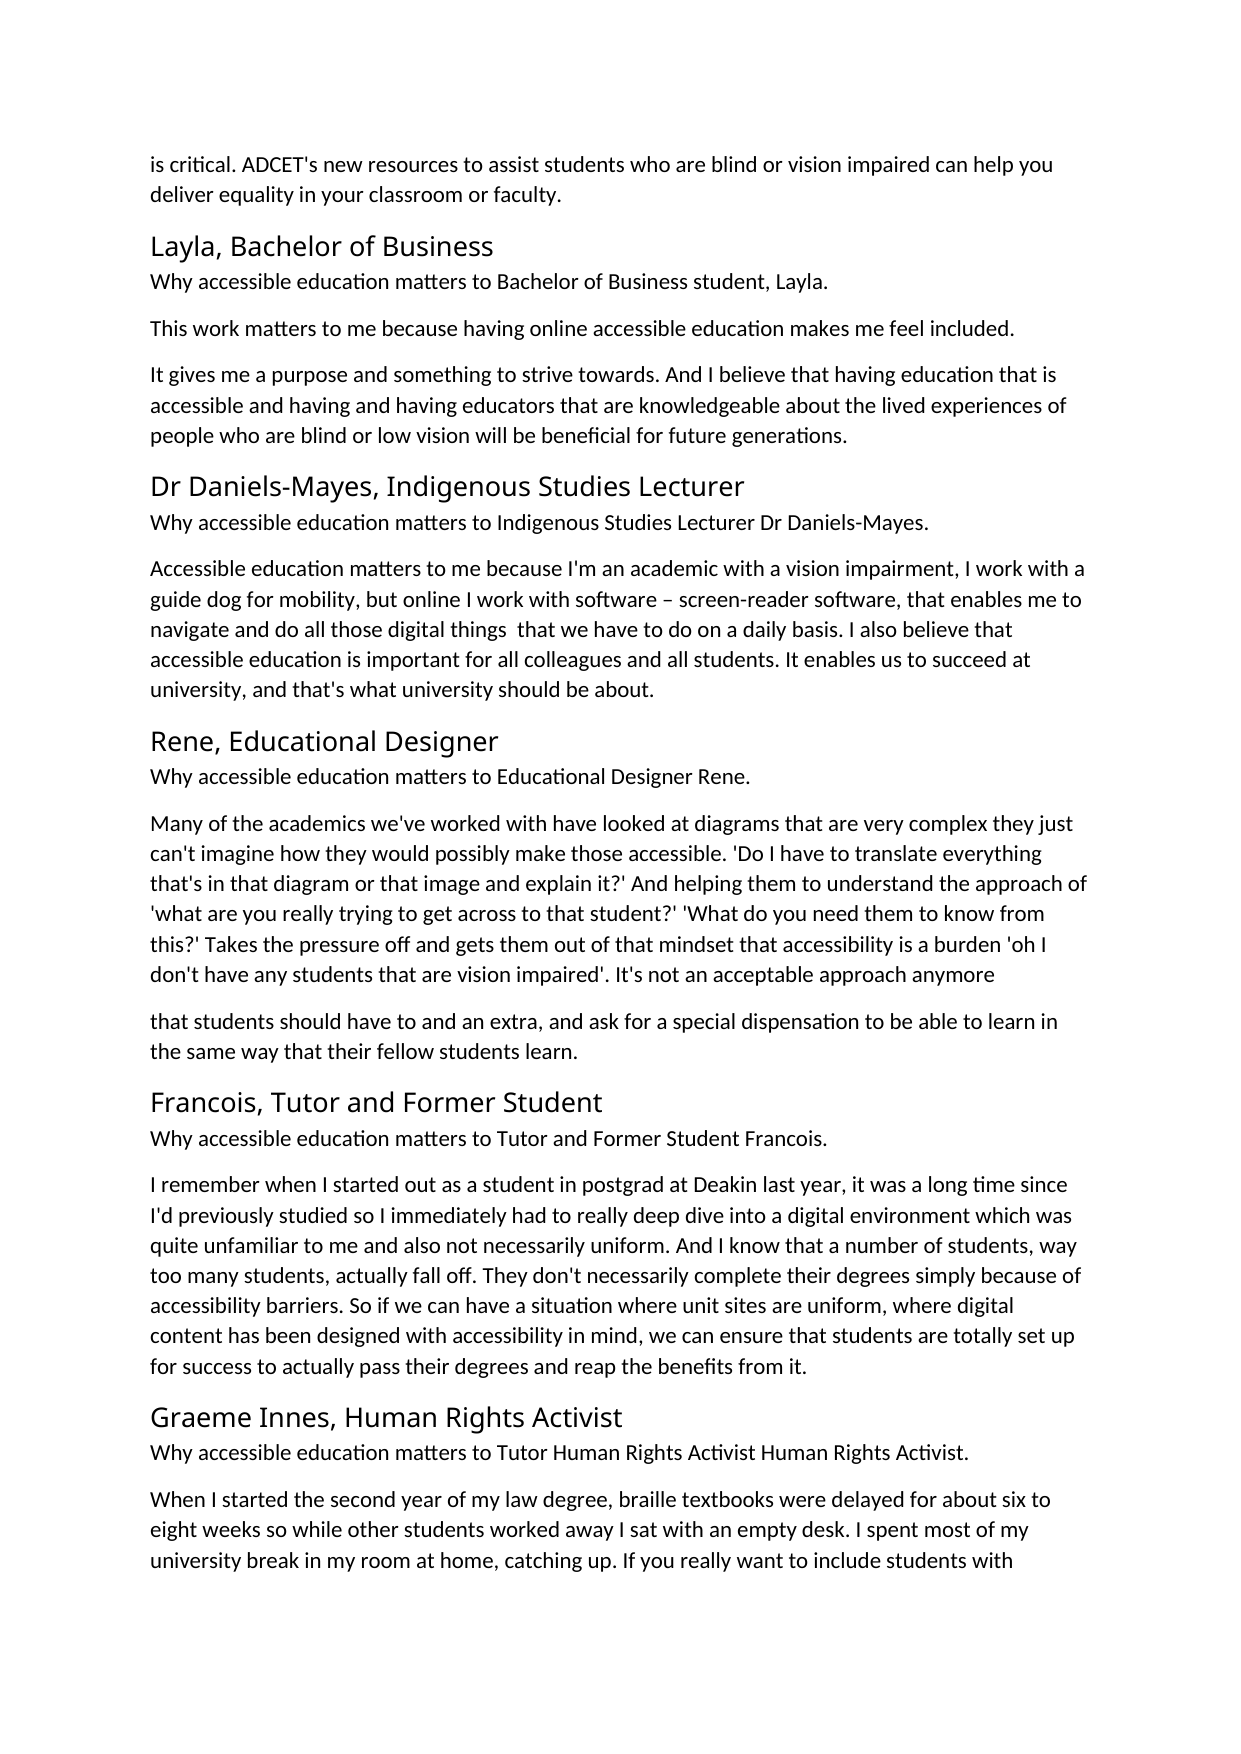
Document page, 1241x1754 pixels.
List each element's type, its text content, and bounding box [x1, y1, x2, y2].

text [150, 1485, 1090, 1574]
subtitle Graeme Innes, Human Rights Activist [150, 1399, 1090, 1436]
text Why accessible education matters to Indigenous Studies Lecturer Dr Daniels-Mayes. [150, 508, 1090, 536]
text Why accessible education matters to Tutor Human Rights Activist Human Rights Activist. [150, 1438, 1090, 1467]
subtitle Rene, Educational Designer [150, 722, 1090, 759]
text This work matters to me because having online accessible education makes me feel included. [150, 314, 1090, 342]
text Accessible education matters to me because I'm an academic with a vision impairment, I work with a guide dog for mobility, but online I work with software – screen-reader software, that enables me to navigate and do all those digital things that we have to do on a daily basis. I also believe that accessible education is important for all colleagues and all students. It enables us to succeed at university, and that's what university should be about. [150, 554, 1090, 703]
subtitle Layla, Bachelor of Business [150, 227, 1090, 264]
text Why accessible education matters to Bachelor of Business student, Layla. [150, 267, 1090, 295]
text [150, 150, 1090, 208]
text Why accessible education matters to Tutor and Former Student Francois. [150, 1124, 1090, 1152]
text Many of the academics we've worked with have looked at diagrams that are very complex they just can't imagine how they would possibly make those accessible. 'Do I have to translate everything that's in that diagram or that image and explain it?' And helping them to understand the approach of 'what are you really trying to get across to that student?' 'What do you need them to know from this?' Takes the pressure off and gets them out of that mindset that accessibility is a burden 'oh I don't have any students that are vision impaired'. It's not an acceptable approach anymore [150, 809, 1090, 988]
text It gives me a purpose and something to strive towards. And I believe that having education that is accessible and having and having educators that are knowledgeable about the lived experiences of people who are blind or low vision will be beneficial for future generations. [150, 361, 1090, 449]
text that students should have to and an extra, and ask for a special dispensation to be able to learn in the same way that their fellow students learn. [150, 1007, 1090, 1065]
subtitle Francois, Tutor and Former Student [150, 1084, 1090, 1121]
text I remember when I started out as a student in postgrad at Deakin last year, it was a long time since I'd previously studied so I immediately had to really deep dive into a digital environment which was quite unfamiliar to me and also not necessarily uniform. And I know that a number of students, way too many students, actually fall off. They don't necessarily complete their degrees simply because of accessibility barriers. So if we can have a situation where unit sites are uniform, where digital content has been designed with accessibility in mind, we can ensure that students are totally set up for success to actually pass their degrees and reap the benefits from it. [150, 1171, 1090, 1380]
text Why accessible education matters to Educational Designer Rene. [150, 762, 1090, 790]
subtitle Dr Daniels-Mayes, Indigenous Studies Lecturer [150, 468, 1090, 505]
